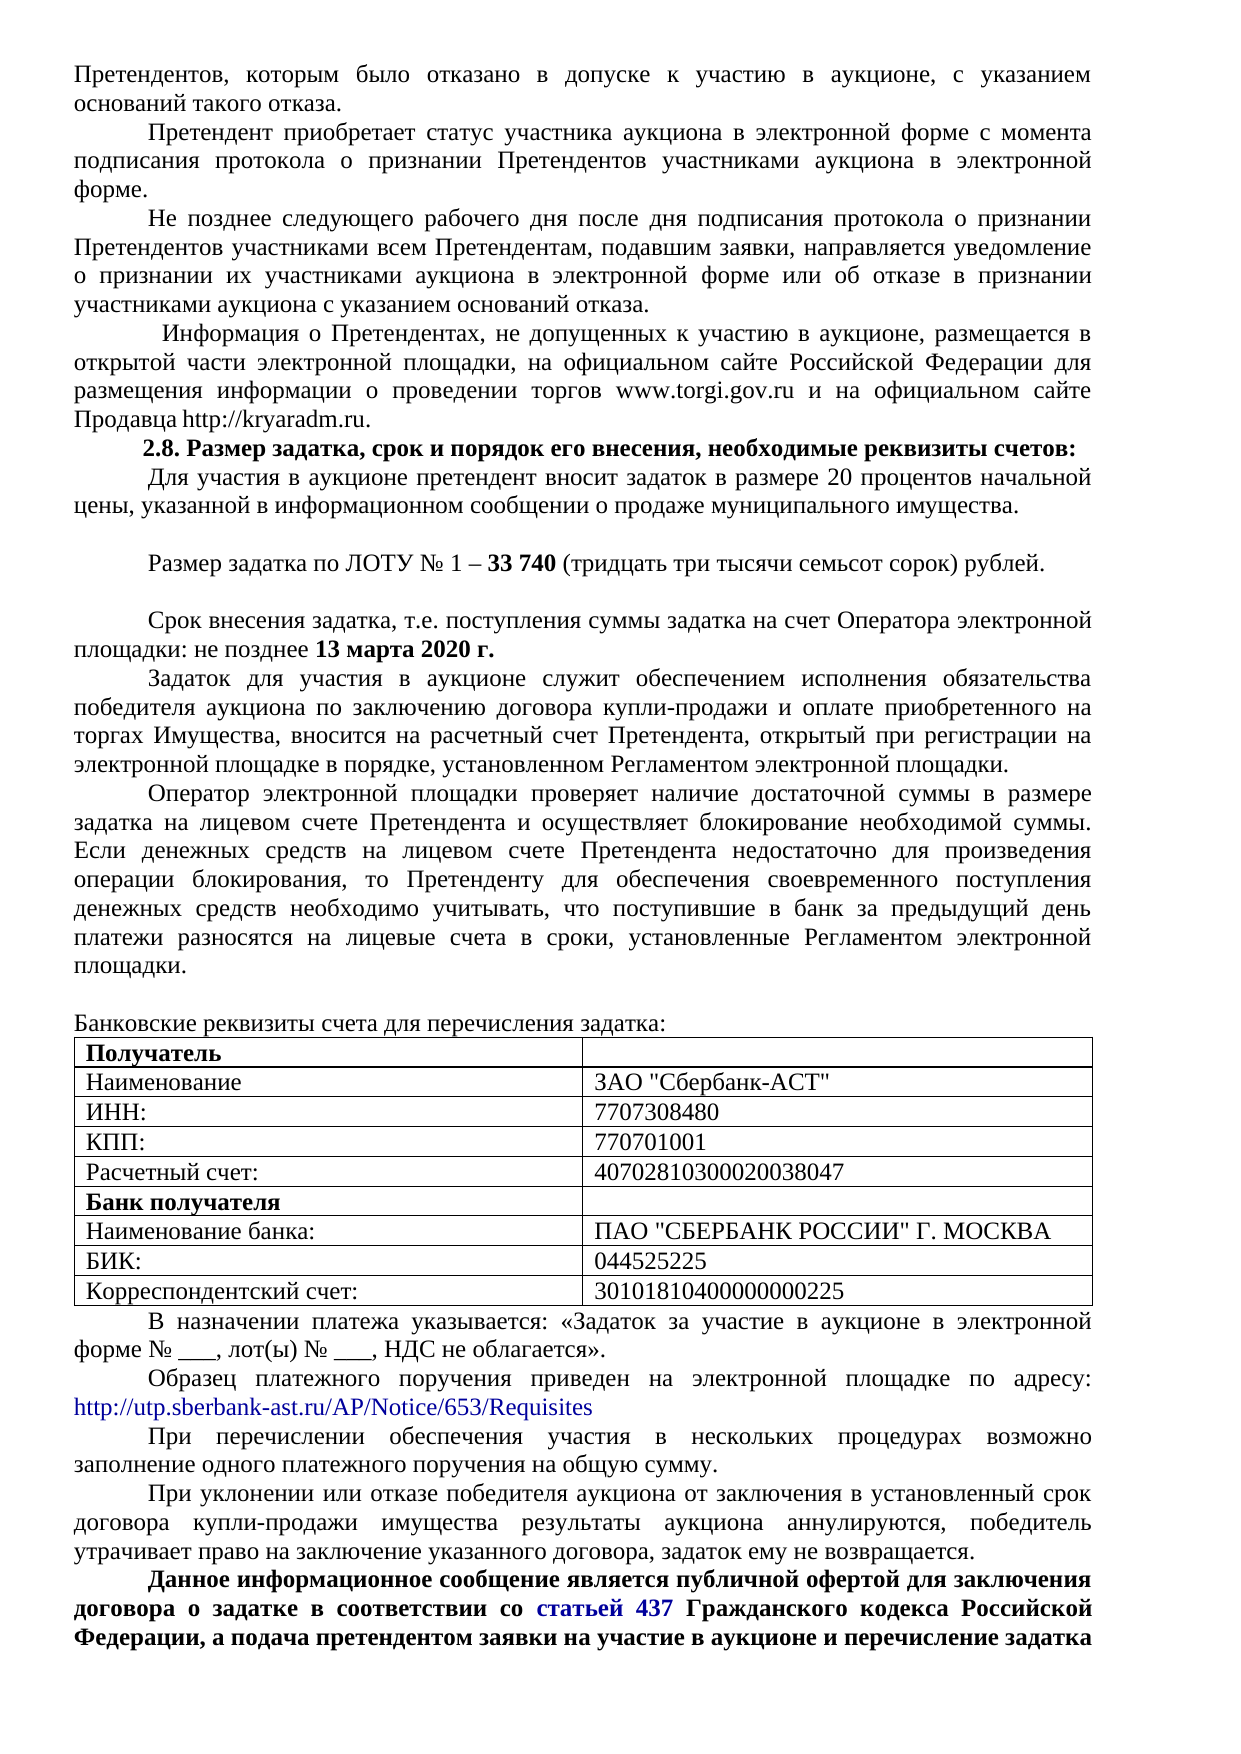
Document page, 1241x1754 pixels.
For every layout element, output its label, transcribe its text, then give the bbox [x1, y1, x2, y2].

text Претендент приобретает статус участника аукциона в электронной форме с момента подписания протокола о признании Претендентов участниками аукциона в электронной форме. [74, 117, 1092, 203]
table_header Получатель [75, 1038, 582, 1066]
table_cell КПП: [75, 1127, 582, 1156]
table_cell 40702810300020038047 [583, 1157, 1092, 1186]
table_cell ИНН: [75, 1097, 582, 1126]
text Информация о Претендентах, не допущенных к участию в аукционе, размещается в открытой части электронной площадки, на официальном сайте Российской Федерации для размещения информации о проведении торгов www.torgi.gov.ru и на официальном сайте Продавца http://kryaradm.ru. [74, 318, 1092, 433]
table_cell БИК: [75, 1246, 582, 1275]
table_header [583, 1038, 1092, 1066]
text В назначении платежа указывается: «Задаток за участие в аукционе в электронной форме № ___, лот(ы) № ___, НДС не облагается». [74, 1306, 1092, 1363]
table_cell Наименование банка: [75, 1216, 582, 1245]
text 2.8. Размер задатка, срок и порядок его внесения, необходимые реквизиты счетов: [74, 433, 1092, 462]
table_cell Наименование [75, 1068, 582, 1096]
table_cell [583, 1187, 1092, 1215]
text Банковские реквизиты счета для перечисления задатка: [74, 1008, 1092, 1037]
text Для участия в аукционе претендент вносит задаток в размере 20 процентов начальной цены, указанной в информационном сообщении о продаже муниципального имущества. [74, 462, 1092, 519]
table_cell ПАО "СБЕРБАНК РОССИИ" Г. МОСКВА [583, 1216, 1092, 1245]
text При перечислении обеспечения участия в нескольких процедурах возможно заполнение одного платежного поручения на общую сумму. [74, 1421, 1092, 1478]
text Не позднее следующего рабочего дня после дня подписания протокола о признании Претендентов участниками всем Претендентам, подавшим заявки, направляется уведомление о признании их участниками аукциона в электронной форме или об отказе в признании участниками аукциона с указанием оснований отказа. [74, 203, 1092, 318]
table_cell Корреспондентский счет: [75, 1276, 582, 1305]
text Оператор электронной площадки проверяет наличие достаточной суммы в размере задатка на лицевом счете Претендента и осуществляет блокирование необходимой суммы. Если денежных средств на лицевом счете Претендента недостаточно для произведения операции блокирования, то Претенденту для обеспечения своевременного поступления денежных средств необходимо учитывать, что поступившие в банк за предыдущий день платежи разносятся на лицевые счета в сроки, установленные Регламентом электронной площадки. [74, 778, 1092, 979]
table_cell ЗАО "Сбербанк-АСТ" [583, 1068, 1092, 1096]
text Размер задатка по ЛОТУ № 1 – 33 740 (тридцать три тысячи семьсот сорок) рублей. [74, 548, 1092, 577]
table_cell 30101810400000000225 [583, 1276, 1092, 1305]
text При уклонении или отказе победителя аукциона от заключения в установленный срок договора купли-продажи имущества результаты аукциона аннулируются, победитель утрачивает право на заключение указанного договора, задаток ему не возвращается. [74, 1478, 1092, 1564]
table_cell 770701001 [583, 1127, 1092, 1156]
table_cell 7707308480 [583, 1097, 1092, 1126]
table_cell Расчетный счет: [75, 1157, 582, 1186]
text Срок внесения задатка, т.е. поступления суммы задатка на счет Оператора электронной площадки: не позднее 13 марта 2020 г. [74, 605, 1092, 663]
table_cell 044525225 [583, 1246, 1092, 1275]
table_cell Банк получателя [75, 1187, 582, 1215]
text Образец платежного поручения приведен на электронной площадке по адресу: http://utp.sberbank-ast.ru/AP/Notice/653/Requisites [74, 1363, 1092, 1421]
text Задаток для участия в аукционе служит обеспечением исполнения обязательства победителя аукциона по заключению договора купли-продажи и оплате приобретенного на торгах Имущества, вносится на расчетный счет Претендента, открытый при регистрации на электронной площадке в порядке, установленном Регламентом электронной площадки. [74, 663, 1092, 778]
